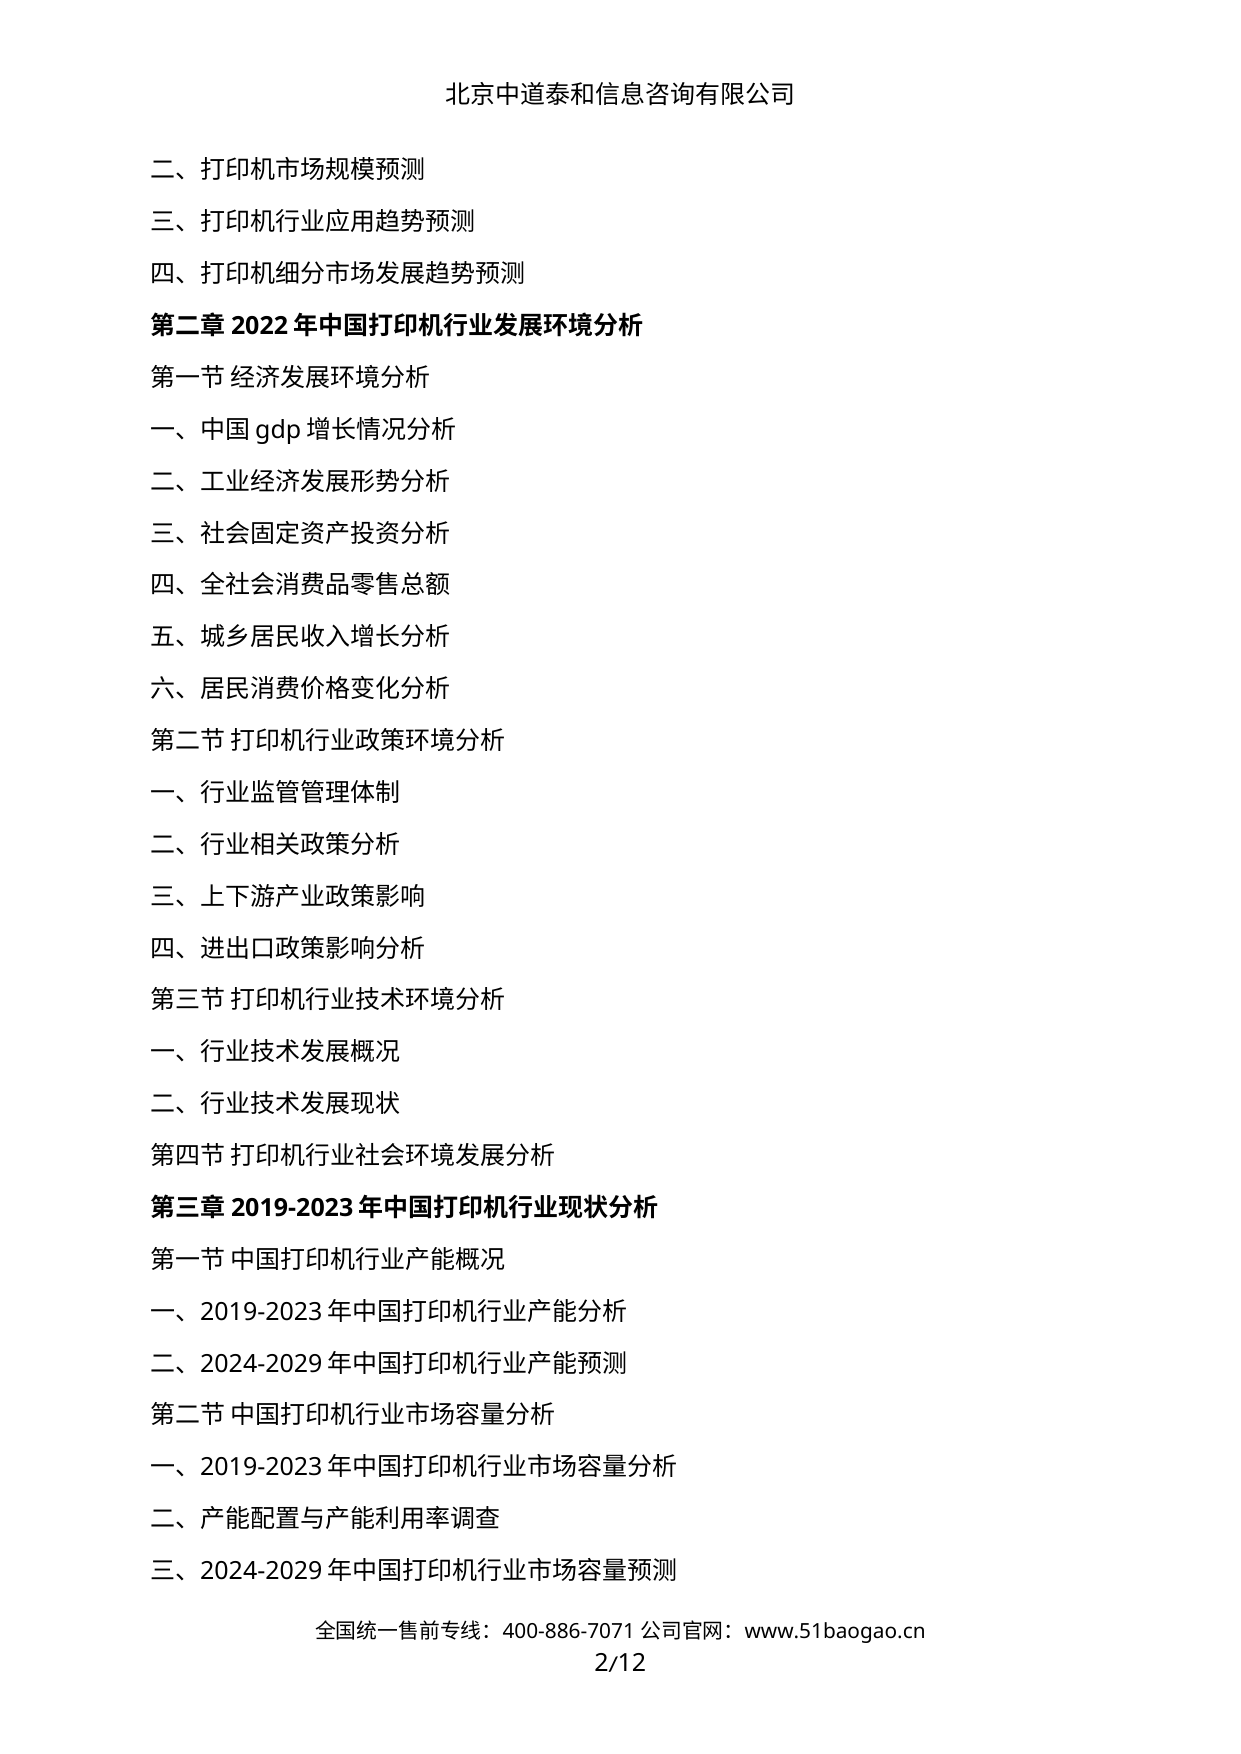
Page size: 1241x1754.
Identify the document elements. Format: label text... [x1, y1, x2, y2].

text 第二节 打印机行业政策环境分析 [150, 721, 1090, 757]
text 四、打印机细分市场发展趋势预测 [150, 254, 1090, 290]
text 一、2019-2023年中国打印机行业市场容量分析 [150, 1447, 1090, 1483]
text 二、产能配置与产能利用率调查 [150, 1499, 1090, 1535]
text 一、行业监管管理体制 [150, 772, 1090, 809]
text 第一节 中国打印机行业产能概况 [150, 1239, 1090, 1276]
text 第三章 2019-2023年中国打印机行业现状分析 [150, 1187, 1090, 1224]
text 第二章 2022年中国打印机行业发展环境分析 [150, 306, 1090, 342]
text 二、行业技术发展现状 [150, 1084, 1090, 1120]
text 四、全社会消费品零售总额 [150, 565, 1090, 601]
text 一、行业技术发展概况 [150, 1032, 1090, 1068]
text 二、打印机市场规模预测 [150, 150, 1090, 186]
text 六、居民消费价格变化分析 [150, 669, 1090, 705]
text 第四节 打印机行业社会环境发展分析 [150, 1136, 1090, 1172]
text 二、2024-2029年中国打印机行业产能预测 [150, 1343, 1090, 1379]
text 三、打印机行业应用趋势预测 [150, 202, 1090, 238]
text 三、2024-2029年中国打印机行业市场容量预测 [150, 1551, 1090, 1587]
text 第三节 打印机行业技术环境分析 [150, 980, 1090, 1016]
text 五、城乡居民收入增长分析 [150, 617, 1090, 653]
text 三、社会固定资产投资分析 [150, 513, 1090, 549]
text 一、中国gdp增长情况分析 [150, 409, 1090, 446]
text 二、工业经济发展形势分析 [150, 461, 1090, 497]
text 一、2019-2023年中国打印机行业产能分析 [150, 1291, 1090, 1327]
text 二、行业相关政策分析 [150, 824, 1090, 861]
text 第一节 经济发展环境分析 [150, 357, 1090, 394]
text 第二节 中国打印机行业市场容量分析 [150, 1395, 1090, 1431]
text 四、进出口政策影响分析 [150, 928, 1090, 964]
text 三、上下游产业政策影响 [150, 876, 1090, 912]
